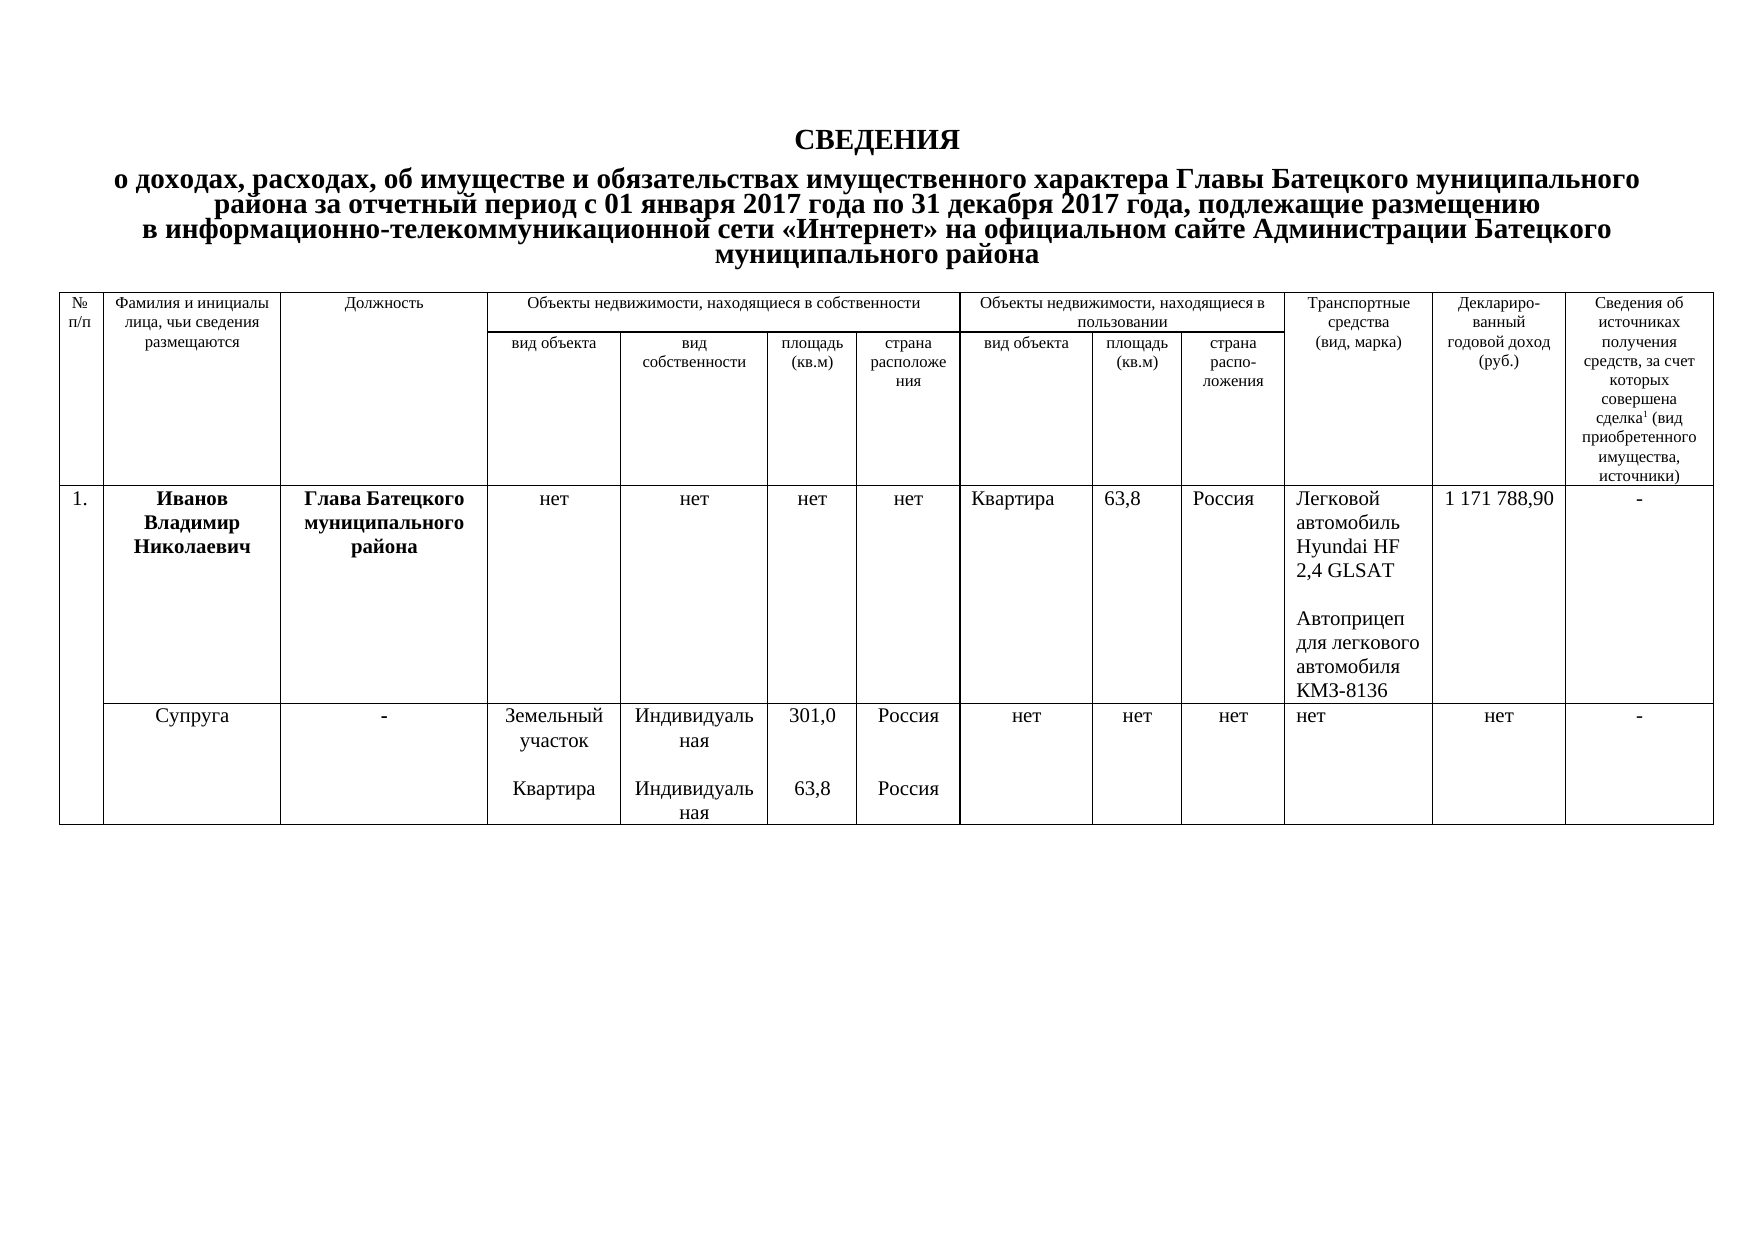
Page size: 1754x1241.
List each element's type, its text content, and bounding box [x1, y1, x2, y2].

table_cell 1. [60, 486, 103, 824]
table_header Сведения об источниках получения средств, за счет которых совершена сделка1 (вид приобретенного имущества, источники) [1566, 293, 1713, 485]
table_cell - [1566, 486, 1713, 702]
table_cell вид объекта [961, 333, 1092, 485]
table_header № п/п [60, 293, 103, 485]
table_cell нет [1182, 704, 1284, 824]
table_cell Россия [1182, 486, 1284, 702]
table_cell нет [488, 486, 620, 702]
table_cell нет [857, 486, 959, 702]
text СВЕДЕНИЯ [89, 122, 1665, 156]
table_cell площадь (кв.м) [1093, 333, 1181, 485]
table_header Деклариро-ванный годовой доход (руб.) [1433, 293, 1565, 485]
table_header Фамилия и инициалы лица, чьи сведения размещаются [104, 293, 280, 485]
table_cell страна распо-ложения [1182, 333, 1284, 485]
table_cell Россия Россия [857, 704, 959, 824]
table_cell 1 171 788,90 [1433, 486, 1565, 702]
table_cell 301,0 63,8 [768, 704, 856, 824]
table_header Транспортные средства (вид, марка) [1285, 293, 1432, 485]
table_header Должность [281, 293, 487, 485]
table_cell нет [768, 486, 856, 702]
table_cell Индивидуальная Индивидуальная [621, 704, 767, 824]
table_cell Легковой автомобиль Hyundai HF 2,4 GLSAT Автоприцеп для легкового автомобиля КМЗ-8136 [1285, 486, 1432, 702]
table_cell Квартира [961, 486, 1092, 702]
table_header Объекты недвижимости, находящиеся в пользовании [961, 293, 1284, 331]
table_cell нет [1433, 704, 1565, 824]
table_cell вид объекта [488, 333, 620, 485]
table_cell нет [1285, 704, 1432, 824]
table_cell - [1566, 704, 1713, 824]
table_cell - [281, 704, 487, 824]
table_cell Глава Батецкого муниципального района [281, 486, 487, 702]
table_cell нет [961, 704, 1092, 824]
table_cell Супруга [104, 704, 280, 824]
text о доходах, расходах, об имуществе и обязательствах имущественного характера Главы Батецкого муниципального района за отчетный период с 01 января 2017 года по 31 декабря 2017 года, подлежащие размещению в информационно-телекоммуникационной сети «Интернет» на официальном сайте Администрации Батецкого муниципального района [89, 168, 1665, 268]
table_cell Иванов Владимир Николаевич [104, 486, 280, 702]
table_cell страна расположения [857, 333, 959, 485]
table_cell нет [1093, 704, 1181, 824]
table_cell 63,8 [1093, 486, 1181, 702]
table_cell вид собственности [621, 333, 767, 485]
table_cell Земельный участок Квартира [488, 704, 620, 824]
table_cell площадь (кв.м) [768, 333, 856, 485]
table_header Объекты недвижимости, находящиеся в собственности [488, 293, 959, 331]
table_cell нет [621, 486, 767, 702]
